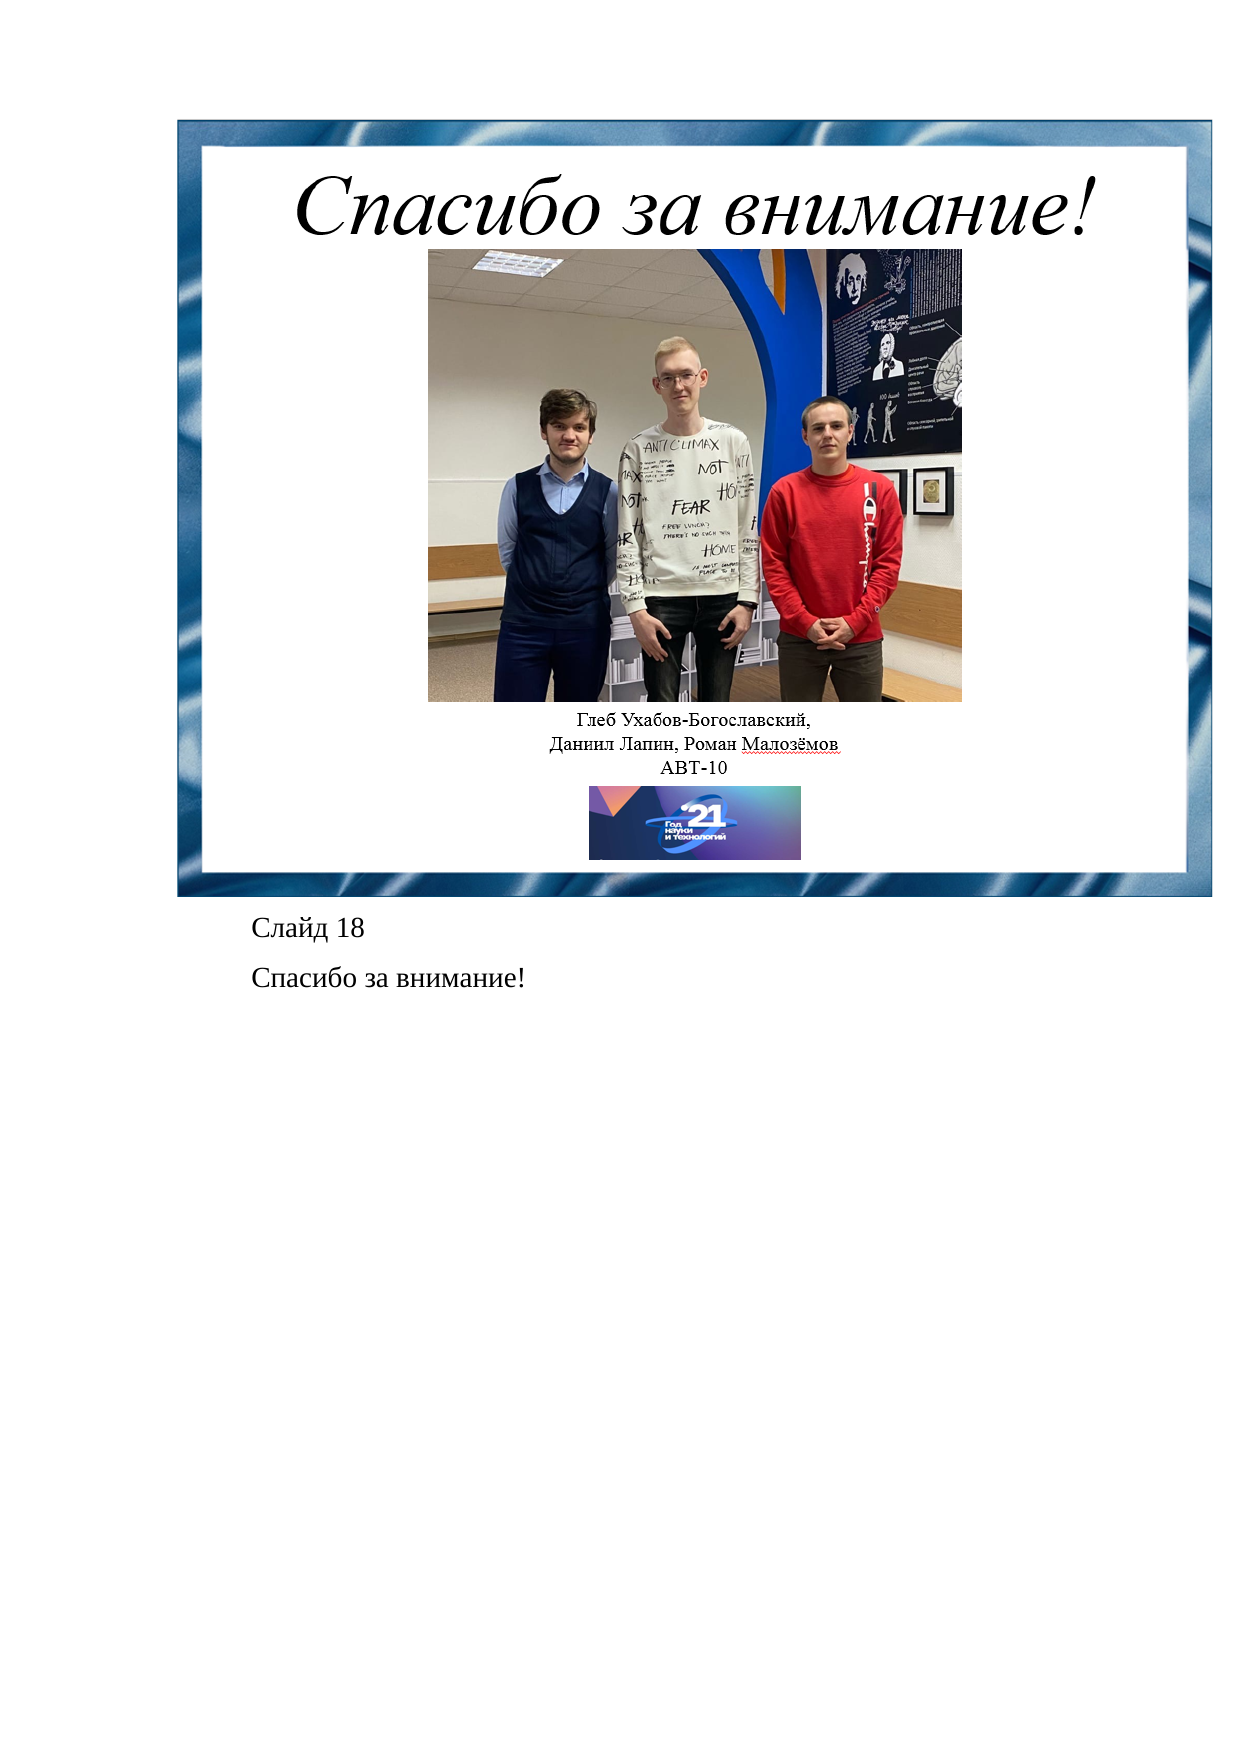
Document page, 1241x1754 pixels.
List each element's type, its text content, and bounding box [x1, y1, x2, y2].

picture [177, 118, 1213, 897]
text Спасибо за внимание! [177, 961, 1152, 994]
text Слайд 18 [177, 910, 1152, 944]
